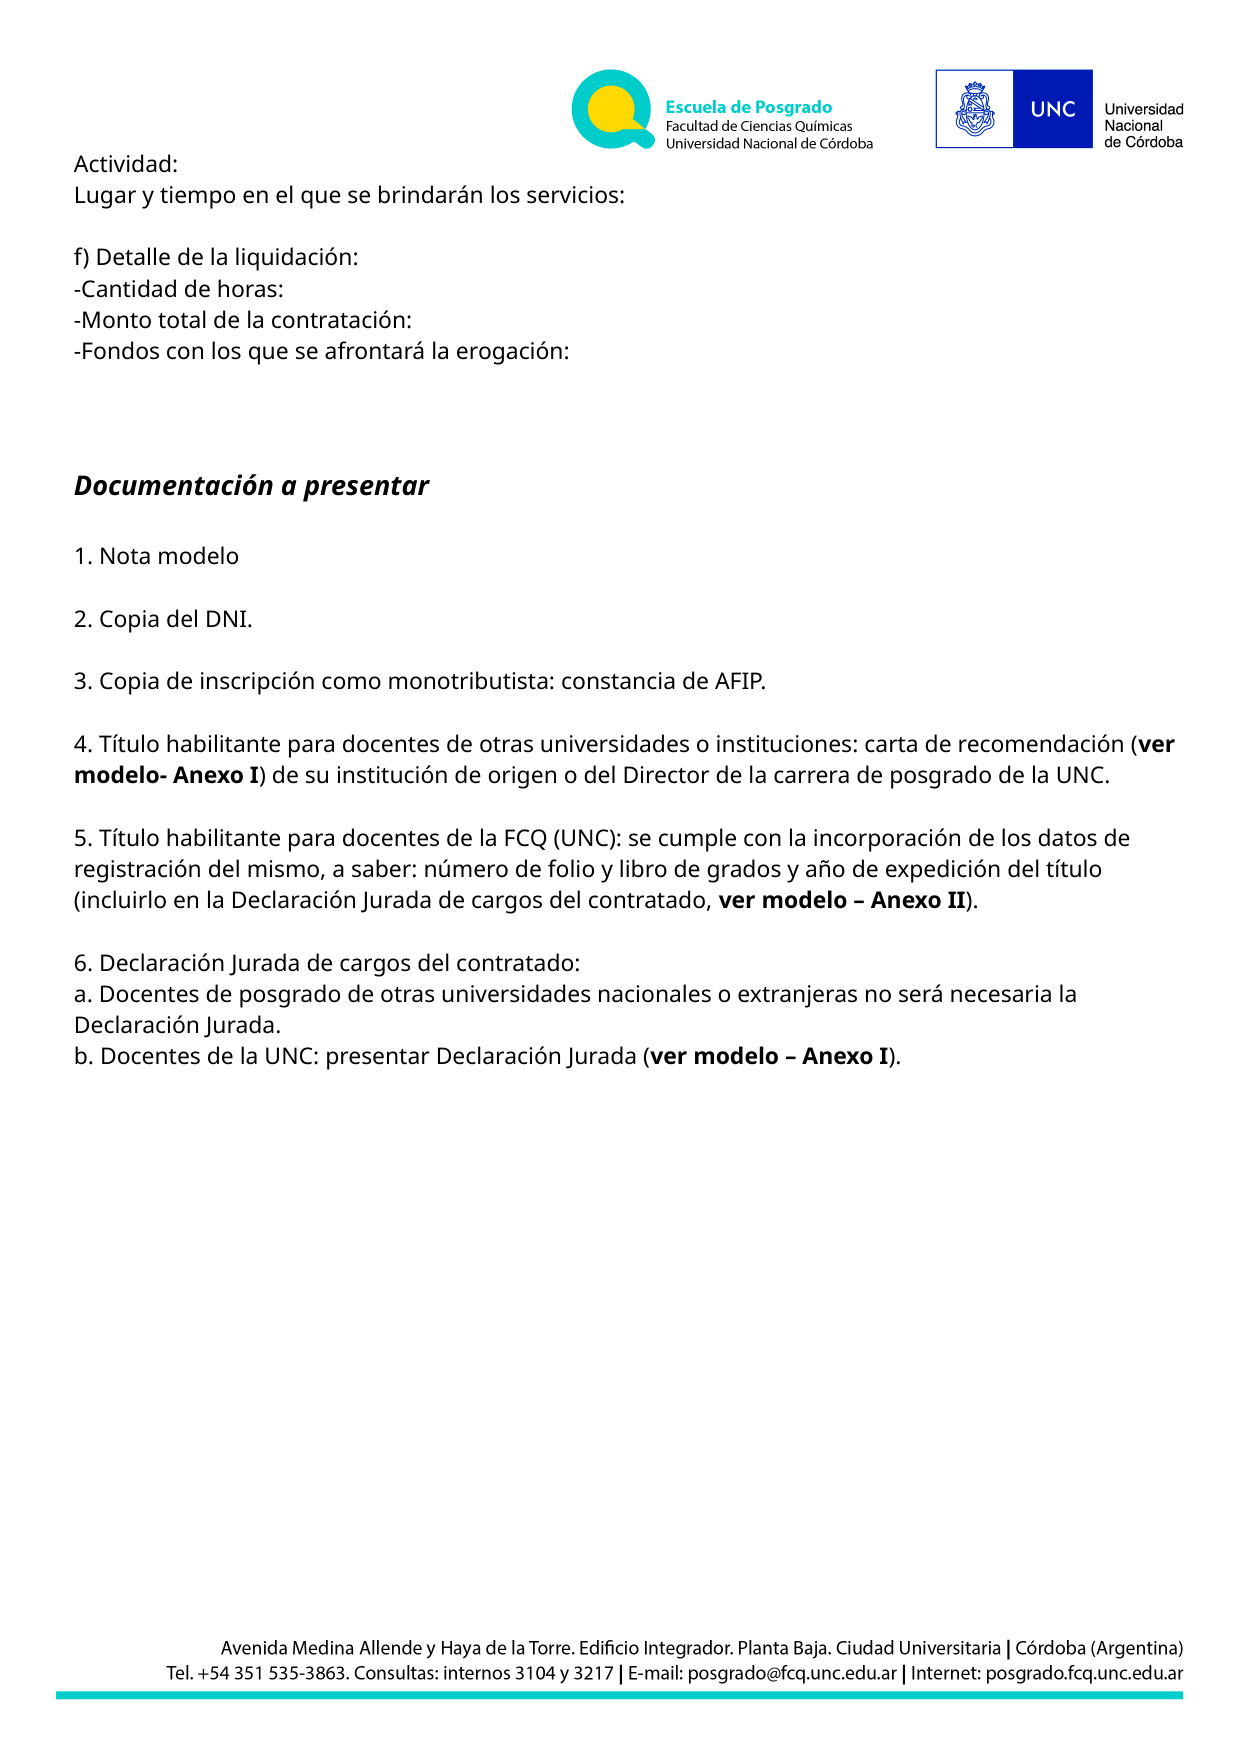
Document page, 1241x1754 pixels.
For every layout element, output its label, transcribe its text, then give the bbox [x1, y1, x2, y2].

text Documentación a presentar [74, 466, 1181, 503]
text 6. Declaración Jurada de cargos del contratado: [74, 946, 1181, 978]
text 3. Copia de inscripción como monotributista: constancia de AFIP. [74, 665, 1181, 696]
text b. Docentes de la UNC: presentar Declaración Jurada (ver modelo – Anexo I). [74, 1040, 1181, 1071]
picture [0, 1, 1240, 1754]
text Lugar y tiempo en el que se brindarán los servicios: [74, 179, 1181, 210]
text 5. Título habilitante para docentes de la FCQ (UNC): se cumple con la incorporación de los datos de registración del mismo, a saber: número de folio y libro de grados y año de expedición del título (incluirlo en la Declaración Jurada de cargos del contratado, ver modelo – Anexo II). [74, 821, 1181, 915]
text 2. Copia del DNI. [74, 603, 1181, 634]
text -Cantidad de horas: [74, 273, 1181, 304]
text -Monto total de la contratación: [74, 304, 1181, 335]
text f) Detalle de la liquidación: [74, 241, 1181, 273]
text -Fondos con los que se afrontará la erogación: [74, 335, 1181, 366]
text 4. Título habilitante para docentes de otras universidades o instituciones: carta de recomendación (ver modelo- Anexo I) de su institución de origen o del Director de la carrera de posgrado de la UNC. [74, 728, 1181, 790]
text a. Docentes de posgrado de otras universidades nacionales o extranjeras no será necesaria la Declaración Jurada. [74, 978, 1181, 1040]
text 1. Nota modelo [74, 540, 1181, 571]
text Actividad: [74, 148, 1181, 179]
